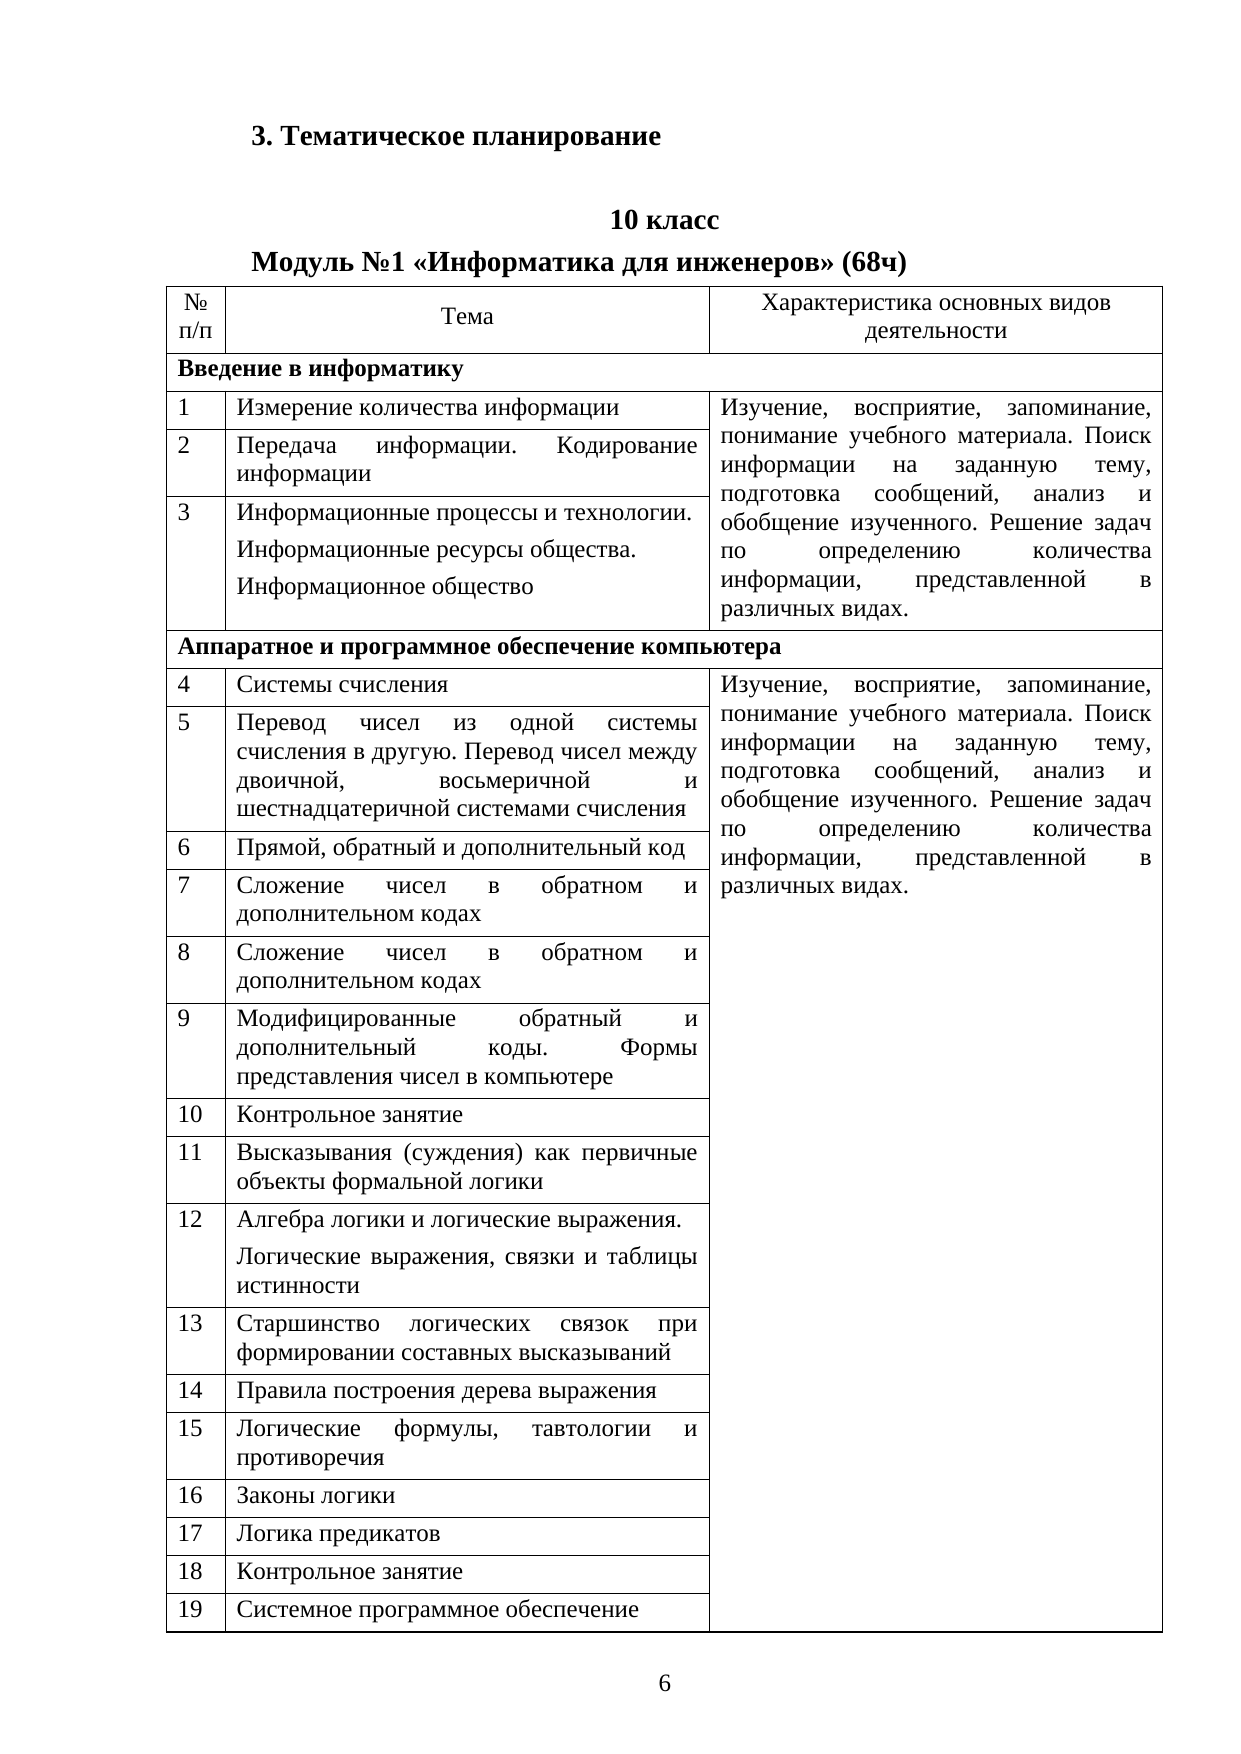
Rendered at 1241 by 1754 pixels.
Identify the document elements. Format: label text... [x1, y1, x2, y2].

table_cell 1 [167, 392, 225, 429]
table_cell Законы логики [226, 1480, 709, 1517]
table_cell 16 [167, 1480, 225, 1517]
table_cell Системное программное обеспечение [226, 1594, 709, 1631]
table_cell 4 [167, 669, 225, 706]
table_cell Прямой, обратный и дополнительный код [226, 832, 709, 869]
table_cell Логика предикатов [226, 1518, 709, 1555]
table_cell 8 [167, 937, 225, 1002]
table_header Характеристика основных видов деятельности [710, 287, 1162, 352]
text 3. Тематическое планирование [177, 118, 1152, 152]
text 10 класс [177, 202, 1152, 235]
table_cell 17 [167, 1518, 225, 1555]
table_cell Контрольное занятие [226, 1556, 709, 1593]
table_cell Аппаратное и программное обеспечение компьютера [167, 631, 1162, 668]
table_cell 5 [167, 707, 225, 831]
text Модуль №1 «Информатика для инженеров» (68ч) [177, 244, 1152, 277]
table_cell Системы счисления [226, 669, 709, 706]
table_cell Контрольное занятие [226, 1099, 709, 1136]
table_cell Старшинство логических связок при формировании составных высказываний [226, 1308, 709, 1374]
table_cell Сложение чисел в обратном и дополнительном кодах [226, 870, 709, 936]
table_cell 6 [167, 832, 225, 869]
table_cell 14 [167, 1375, 225, 1412]
table_cell Сложение чисел в обратном и дополнительном кодах [226, 937, 709, 1002]
table_cell 7 [167, 870, 225, 936]
table_cell 10 [167, 1099, 225, 1136]
table_cell 15 [167, 1413, 225, 1479]
table_cell Информационные процессы и технологии. Информационные ресурсы общества. Информационное общество [226, 497, 709, 630]
table_cell Передача информации. Кодирование информации [226, 430, 709, 496]
table_header Тема [226, 287, 709, 352]
table_cell Перевод чисел из одной системы счисления в другую. Перевод чисел между двоичной, восьмеричной и шестнадцатеричной системами счисления [226, 707, 709, 831]
table_cell 13 [167, 1308, 225, 1374]
table_header № п/п [167, 287, 225, 352]
table_cell Правила построения дерева выражения [226, 1375, 709, 1412]
table_cell Высказывания (суждения) как первичные объекты формальной логики [226, 1137, 709, 1203]
table_cell 11 [167, 1137, 225, 1203]
table_cell 18 [167, 1556, 225, 1593]
table_cell 19 [167, 1594, 225, 1631]
table_cell Алгебра логики и логические выражения. Логические выражения, связки и таблицы истинности [226, 1204, 709, 1307]
table_cell Модифицированные обратный и дополнительный коды. Формы представления чисел в компьютере [226, 1004, 709, 1098]
table_cell Введение в информатику [167, 354, 1162, 391]
table_cell 3 [167, 497, 225, 630]
table_cell 12 [167, 1204, 225, 1307]
table_cell Логические формулы, тавтологии и противоречия [226, 1413, 709, 1479]
table_cell 2 [167, 430, 225, 496]
table_cell 9 [167, 1004, 225, 1098]
table_cell Измерение количества информации [226, 392, 709, 429]
